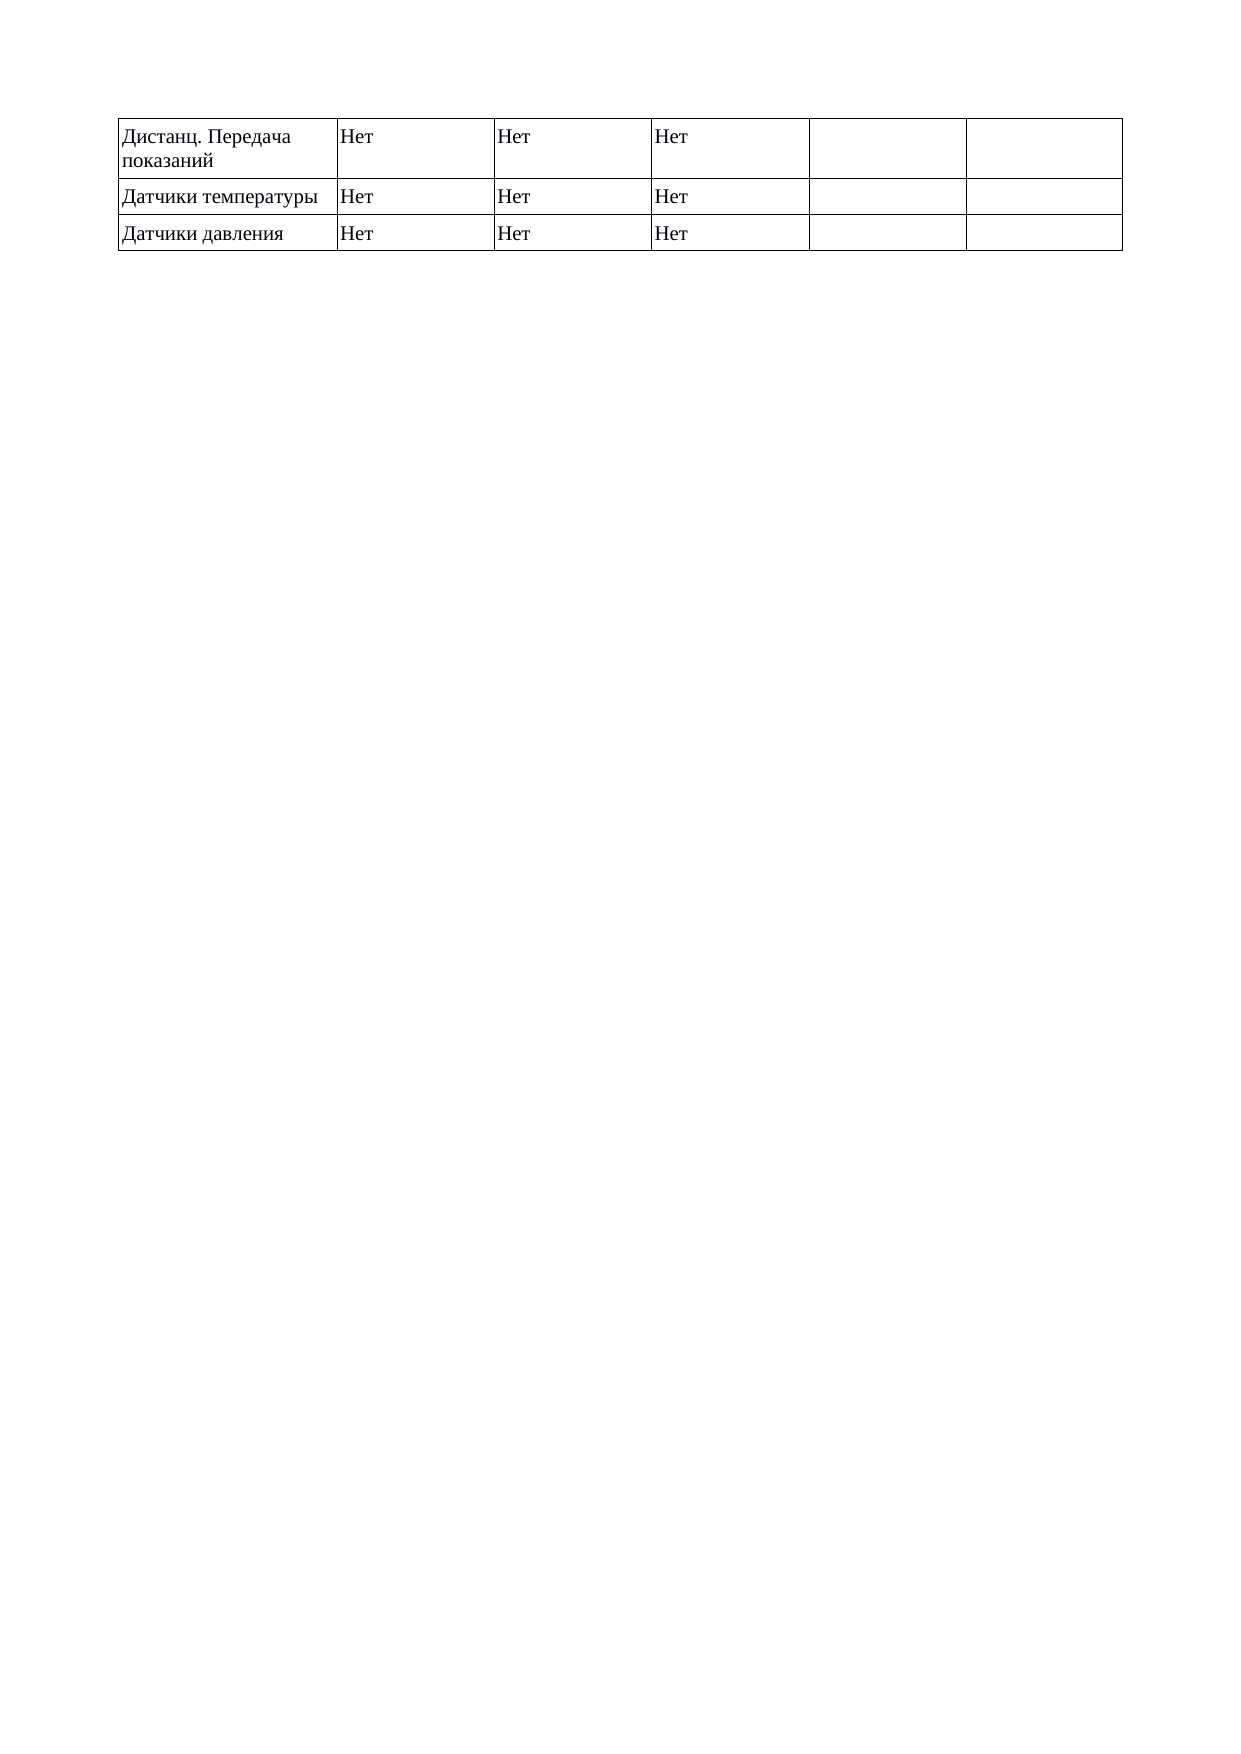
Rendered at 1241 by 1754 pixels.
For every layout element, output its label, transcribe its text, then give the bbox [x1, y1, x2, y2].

table_cell Нет [495, 119, 651, 178]
table_cell [810, 215, 966, 250]
table_cell [810, 119, 966, 178]
table_cell Нет [652, 215, 809, 250]
table_cell Датчики температуры [119, 179, 337, 214]
table_cell Нет [338, 179, 494, 214]
table_cell Нет [338, 119, 494, 178]
table_cell Датчики давления [119, 215, 337, 250]
table_cell Нет [495, 215, 651, 250]
table_cell [810, 179, 966, 214]
table_cell [967, 215, 1122, 250]
table_cell [967, 119, 1122, 178]
table_cell Нет [338, 215, 494, 250]
table_cell [967, 179, 1122, 214]
table_cell Нет [495, 179, 651, 214]
table_cell Нет [652, 119, 809, 178]
table_cell Нет [652, 179, 809, 214]
table_cell Дистанц. Передача показаний [119, 119, 337, 178]
